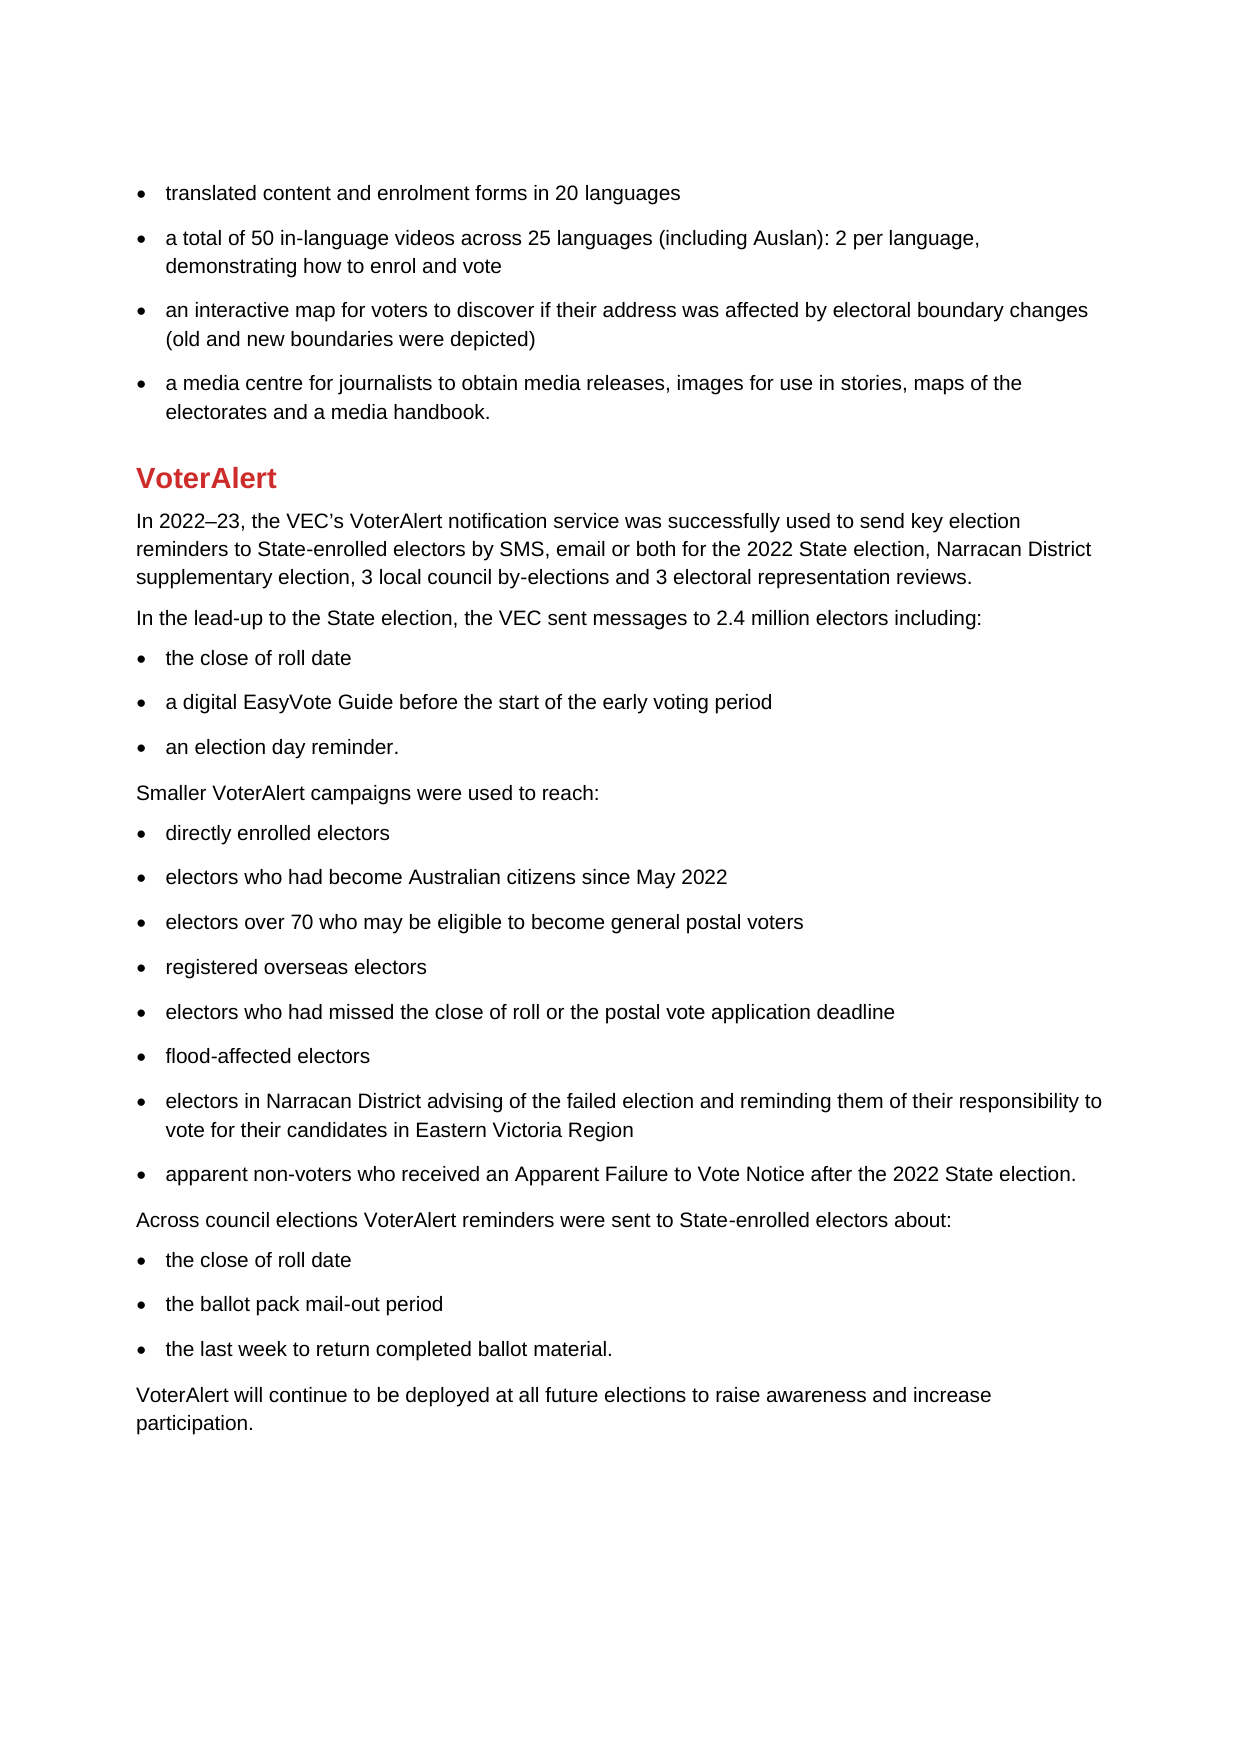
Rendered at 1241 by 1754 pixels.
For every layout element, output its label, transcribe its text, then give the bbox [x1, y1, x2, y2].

text electors who had become Australian citizens since May 2022 [136, 862, 1104, 890]
text electors over 70 who may be eligible to become general postal voters [136, 907, 1104, 935]
text electors who had missed the close of roll or the postal vote application deadline [136, 996, 1104, 1024]
text the close of roll date [136, 1244, 1104, 1272]
subtitle VoterAlert [136, 462, 1104, 495]
text VoterAlert will continue to be deployed at all future elections to raise awareness and increase participation. [136, 1378, 1104, 1435]
text In the lead-up to the State election, the VEC sent messages to 2.4 million electors including: [136, 601, 1104, 629]
text a total of 50 in‑language videos across 25 languages (including Auslan): 2 per language, demonstrating how to enrol and vote [136, 222, 1104, 278]
text Across council elections VoterAlert reminders were sent to State‑enrolled electors about: [136, 1203, 1104, 1232]
text an interactive map for voters to discover if their address was affected by electoral boundary changes (old and new boundaries were depicted) [136, 295, 1104, 351]
text directly enrolled electors [136, 817, 1104, 845]
text a media centre for journalists to obtain media releases, images for use in stories, maps of the electorates and a media handbook. [136, 368, 1104, 424]
text flood-affected electors [136, 1041, 1104, 1069]
text the close of roll date [136, 642, 1104, 670]
text Smaller VoterAlert campaigns were used to reach: [136, 776, 1104, 804]
text electors in Narracan District advising of the failed election and reminding them of their responsibility to vote for their candidates in Eastern Victoria Region [136, 1086, 1104, 1142]
text an election day reminder. [136, 732, 1104, 760]
text apparent non-voters who received an Apparent Failure to Vote Notice after the 2022 State election. [136, 1159, 1104, 1187]
text translated content and enrolment forms in 20 languages [136, 177, 1104, 205]
text a digital EasyVote Guide before the start of the early voting period [136, 687, 1104, 715]
text In 2022–23, the VEC’s VoterAlert notification service was successfully used to send key election reminders to State‑enrolled electors by SMS, email or both for the 2022 State election, Narracan District supplementary election, 3 local council by‑elections and 3 electoral representation reviews. [136, 504, 1104, 589]
text the last week to return completed ballot material. [136, 1334, 1104, 1362]
text registered overseas electors [136, 951, 1104, 979]
text the ballot pack mail‑out period [136, 1289, 1104, 1317]
